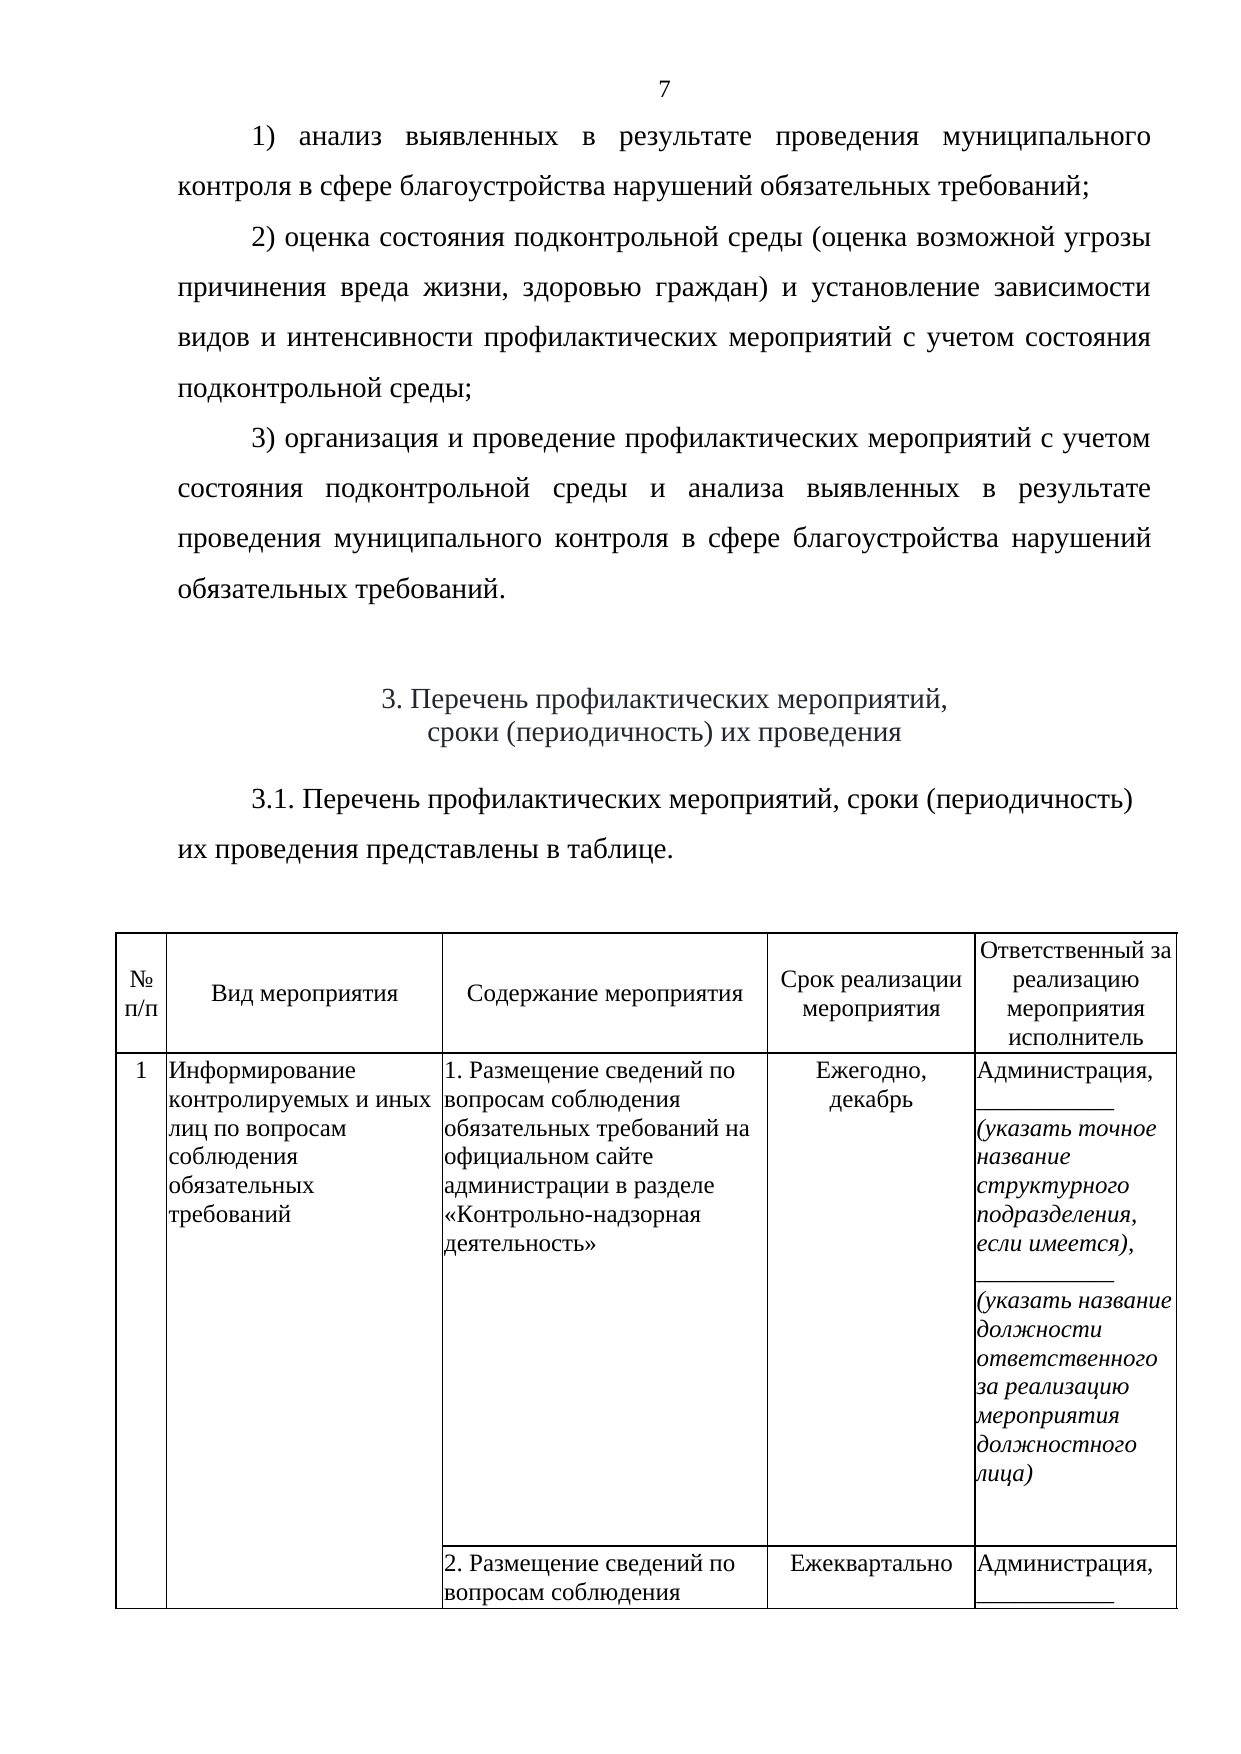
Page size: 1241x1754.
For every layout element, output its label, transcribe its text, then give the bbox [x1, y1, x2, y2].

text 3.1. Перечень профилактических мероприятий, сроки (периодичность) их проведения представлены в таблице. [177, 781, 1152, 865]
text 3. Перечень профилактических мероприятий, [177, 681, 1152, 714]
table_cell 1. Размещение сведений по вопросам соблюдения обязательных требований на официальном сайте администрации в разделе «Контрольно-надзорная деятельность» [443, 1054, 767, 1545]
text 2) оценка состояния подконтрольной среды (оценка возможной угрозы причинения вреда жизни, здоровью граждан) и установление зависимости видов и интенсивности профилактических мероприятий с учетом состояния подконтрольной среды; [177, 219, 1152, 403]
table_header № п/п [117, 934, 166, 1052]
table_cell 1 [117, 1054, 166, 1608]
table_cell Ежеквартально [768, 1547, 974, 1608]
text 3) организация и проведение профилактических мероприятий с учетом состояния подконтрольной среды и анализа выявленных в результате проведения муниципального контроля в сфере благоустройства нарушений обязательных требований. [177, 420, 1152, 604]
table_header Содержание мероприятия [443, 934, 767, 1052]
text 1) анализ выявленных в результате проведения муниципального контроля в сфере благоустройства нарушений обязательных требований; [177, 118, 1152, 202]
table_header Срок реализации мероприятия [768, 934, 974, 1052]
table_cell Информирование контролируемых и иных лиц по вопросам соблюдения обязательных требований [167, 1054, 442, 1608]
table_cell Ежегодно, декабрь [768, 1054, 974, 1545]
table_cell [443, 1547, 767, 1608]
text сроки (периодичность) их проведения [177, 714, 1152, 748]
table_header Ответственный за реализацию мероприятия исполнитель [976, 934, 1176, 1052]
table_header Вид мероприятия [167, 934, 442, 1052]
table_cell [976, 1547, 1176, 1608]
